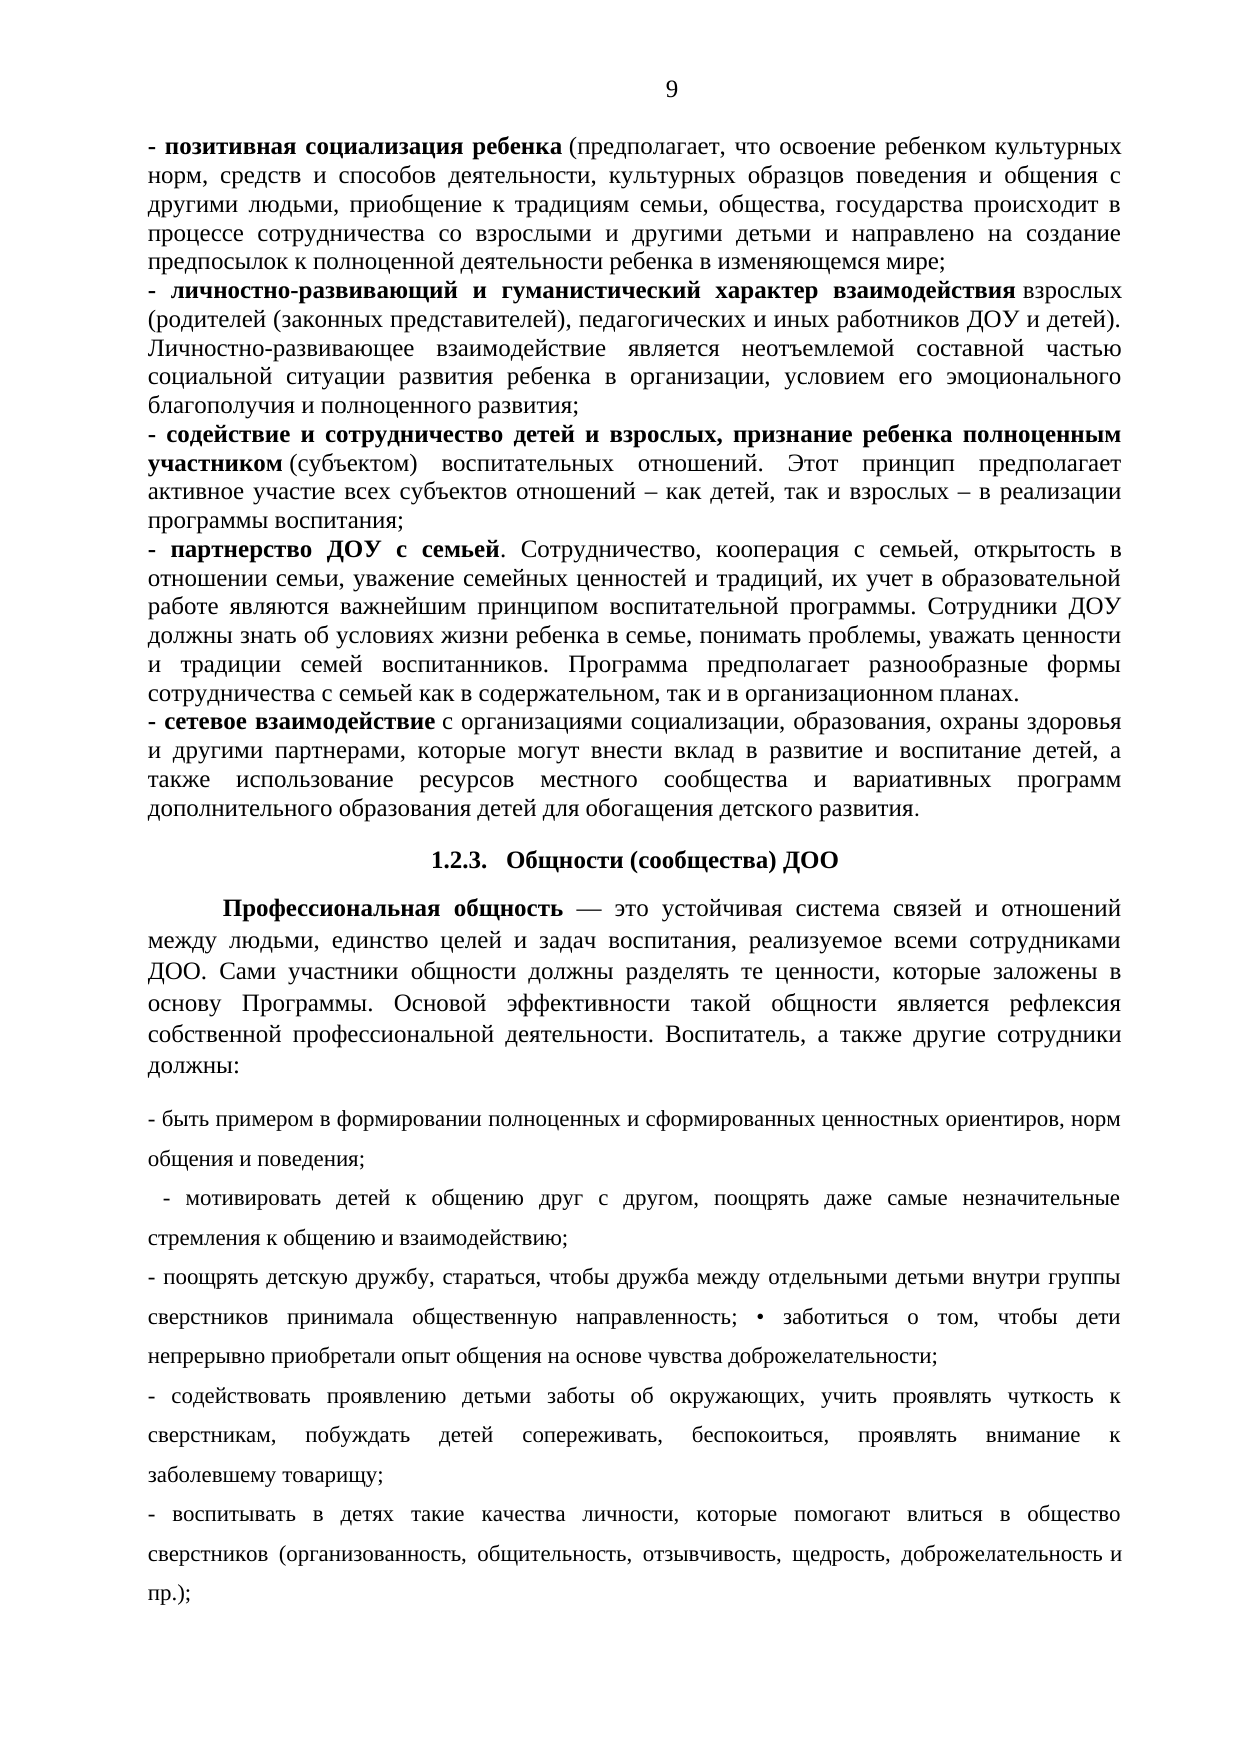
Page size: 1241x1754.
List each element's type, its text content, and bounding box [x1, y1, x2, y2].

text Профессиональная общность — это устойчивая система связей и отношений между людьми, единство целей и задач воспитания, реализуемое всеми сотрудниками ДОО. Сами участники общности должны разделять те ценности, которые заложены в основу Программы. Основой эффективности такой общности является рефлексия собственной профессиональной деятельности. Воспитатель, а также другие сотрудники должны: [148, 892, 1122, 1080]
text - воспитывать в детях такие качества личности, которые помогают влиться в общество сверстников (организованность, общительность, отзывчивость, щедрость, доброжелательность и пр.); [148, 1500, 1122, 1605]
text - мотивировать детей к общению друг с другом, поощрять даже самые незначительные стремления к общению и взаимодействию; [148, 1184, 1122, 1250]
text - личностно-развивающий и гуманистический характер взаимодействия взрослых (родителей (законных представителей), педагогических и иных работников ДОУ и детей). Личностно-развивающее взаимодействие является неотъемлемой составной частью социальной ситуации развития ребенка в организации, условием его эмоционального благополучия и полноценного развития; [148, 275, 1122, 419]
text - содействовать проявлению детьми заботы об окружающих, учить проявлять чуткость к сверстникам, побуждать детей сопереживать, беспокоиться, проявлять внимание к заболевшему товарищу; [148, 1382, 1122, 1487]
text - содействие и сотрудничество детей и взрослых, признание ребенка полноценным участником (субъектом) воспитательных отношений. Этот принцип предполагает активное участие всех субъектов отношений – как детей, так и взрослых – в реализации программы воспитания; [148, 419, 1122, 534]
text - партнерство ДОУ с семьей. Сотрудничество, кооперация с семьей, открытость в отношении семьи, уважение семейных ценностей и традиций, их учет в образовательной работе являются важнейшим принципом воспитательной программы. Сотрудники ДОУ должны знать об условиях жизни ребенка в семье, понимать проблемы, уважать ценности и традиции семей воспитанников. Программа предполагает разнообразные формы сотрудничества с семьей как в содержательном, так и в организационном планах. [148, 534, 1122, 706]
list Общности (сообщества) ДОО [148, 850, 1122, 873]
text - сетевое взаимодействие с организациями социализации, образования, охраны здоровья и другими партнерами, которые могут внести вклад в развитие и воспитание детей, а также использование ресурсов местного сообщества и вариативных программ дополнительного образования детей для обогащения детского развития. [148, 706, 1122, 822]
text - поощрять детскую дружбу, стараться, чтобы дружба между отдельными детьми внутри группы сверстников принимала общественную направленность; • заботиться о том, чтобы дети непрерывно приобретали опыт общения на основе чувства доброжелательности; [148, 1263, 1122, 1368]
text - быть примером в формировании полноценных и сформированных ценностных ориентиров, норм общения и поведения; [148, 1105, 1122, 1171]
text - позитивная социализация ребенка (предполагает, что освоение ребенком культурных норм, средств и способов деятельности, культурных образцов поведения и общения с другими людьми, приобщение к традициям семьи, общества, государства происходит в процессе сотрудничества со взрослыми и другими детьми и направлено на создание предпосылок к полноценной деятельности ребенка в изменяющемся мире; [148, 131, 1122, 275]
